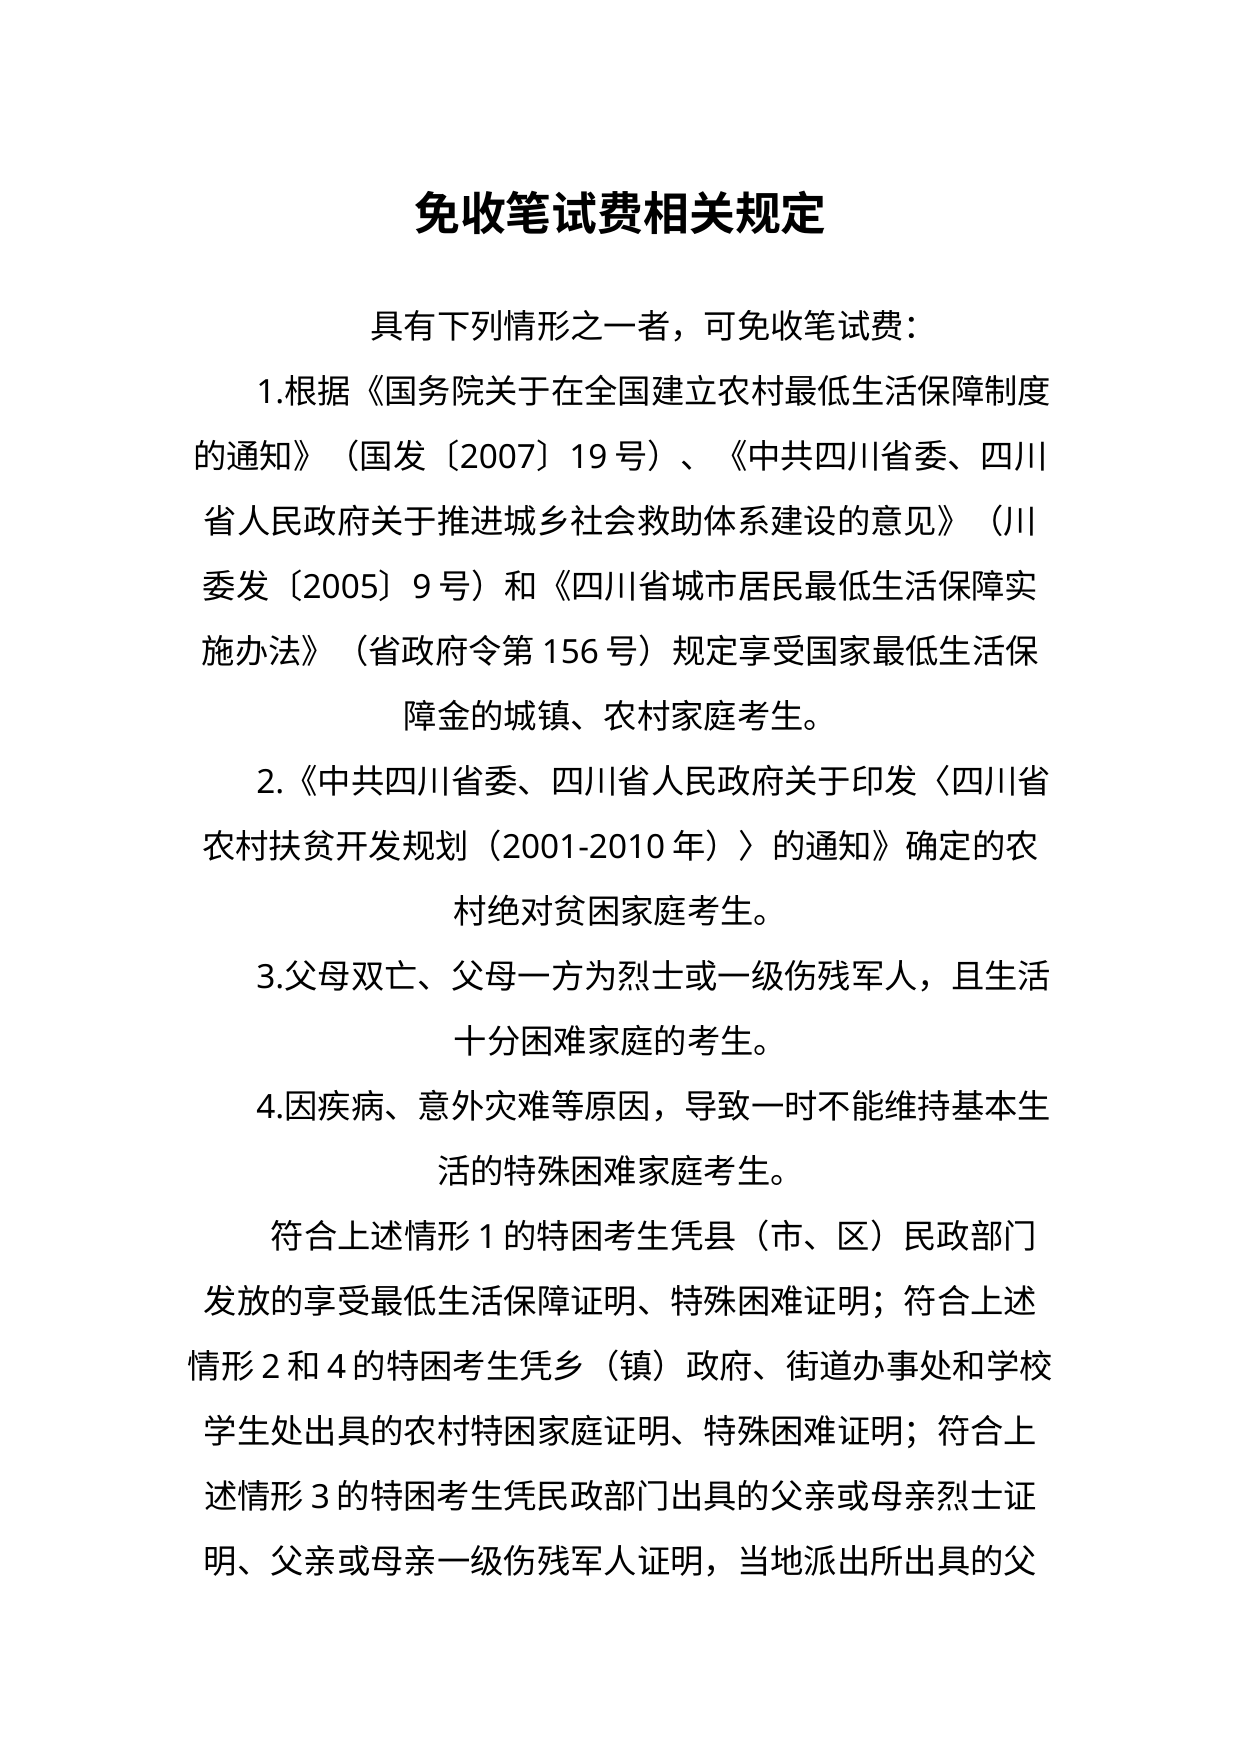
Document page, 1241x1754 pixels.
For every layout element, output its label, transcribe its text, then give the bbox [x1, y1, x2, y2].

text 4.因疾病、意外灾难等原因，导致一时不能维持基本生活的特殊困难家庭考生。 [187, 1072, 1053, 1202]
text 免收笔试费相关规定 [187, 162, 1053, 259]
text 具有下列情形之一者，可免收笔试费： [187, 292, 1053, 357]
text 2.《中共四川省委、四川省人民政府关于印发〈四川省农村扶贫开发规划（2001-2010年）〉的通知》确定的农村绝对贫困家庭考生。 [187, 747, 1053, 942]
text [187, 1202, 1053, 1592]
text 3.父母双亡、父母一方为烈士或一级伤残军人，且生活十分困难家庭的考生。 [187, 942, 1053, 1072]
text 1.根据《国务院关于在全国建立农村最低生活保障制度的通知》（国发〔2007〕19号）、《中共四川省委、四川省人民政府关于推进城乡社会救助体系建设的意见》（川委发〔2005〕9号）和《四川省城市居民最低生活保障实施办法》（省政府令第156号）规定享受国家最低生活保障金的城镇、农村家庭考生。 [187, 357, 1053, 747]
